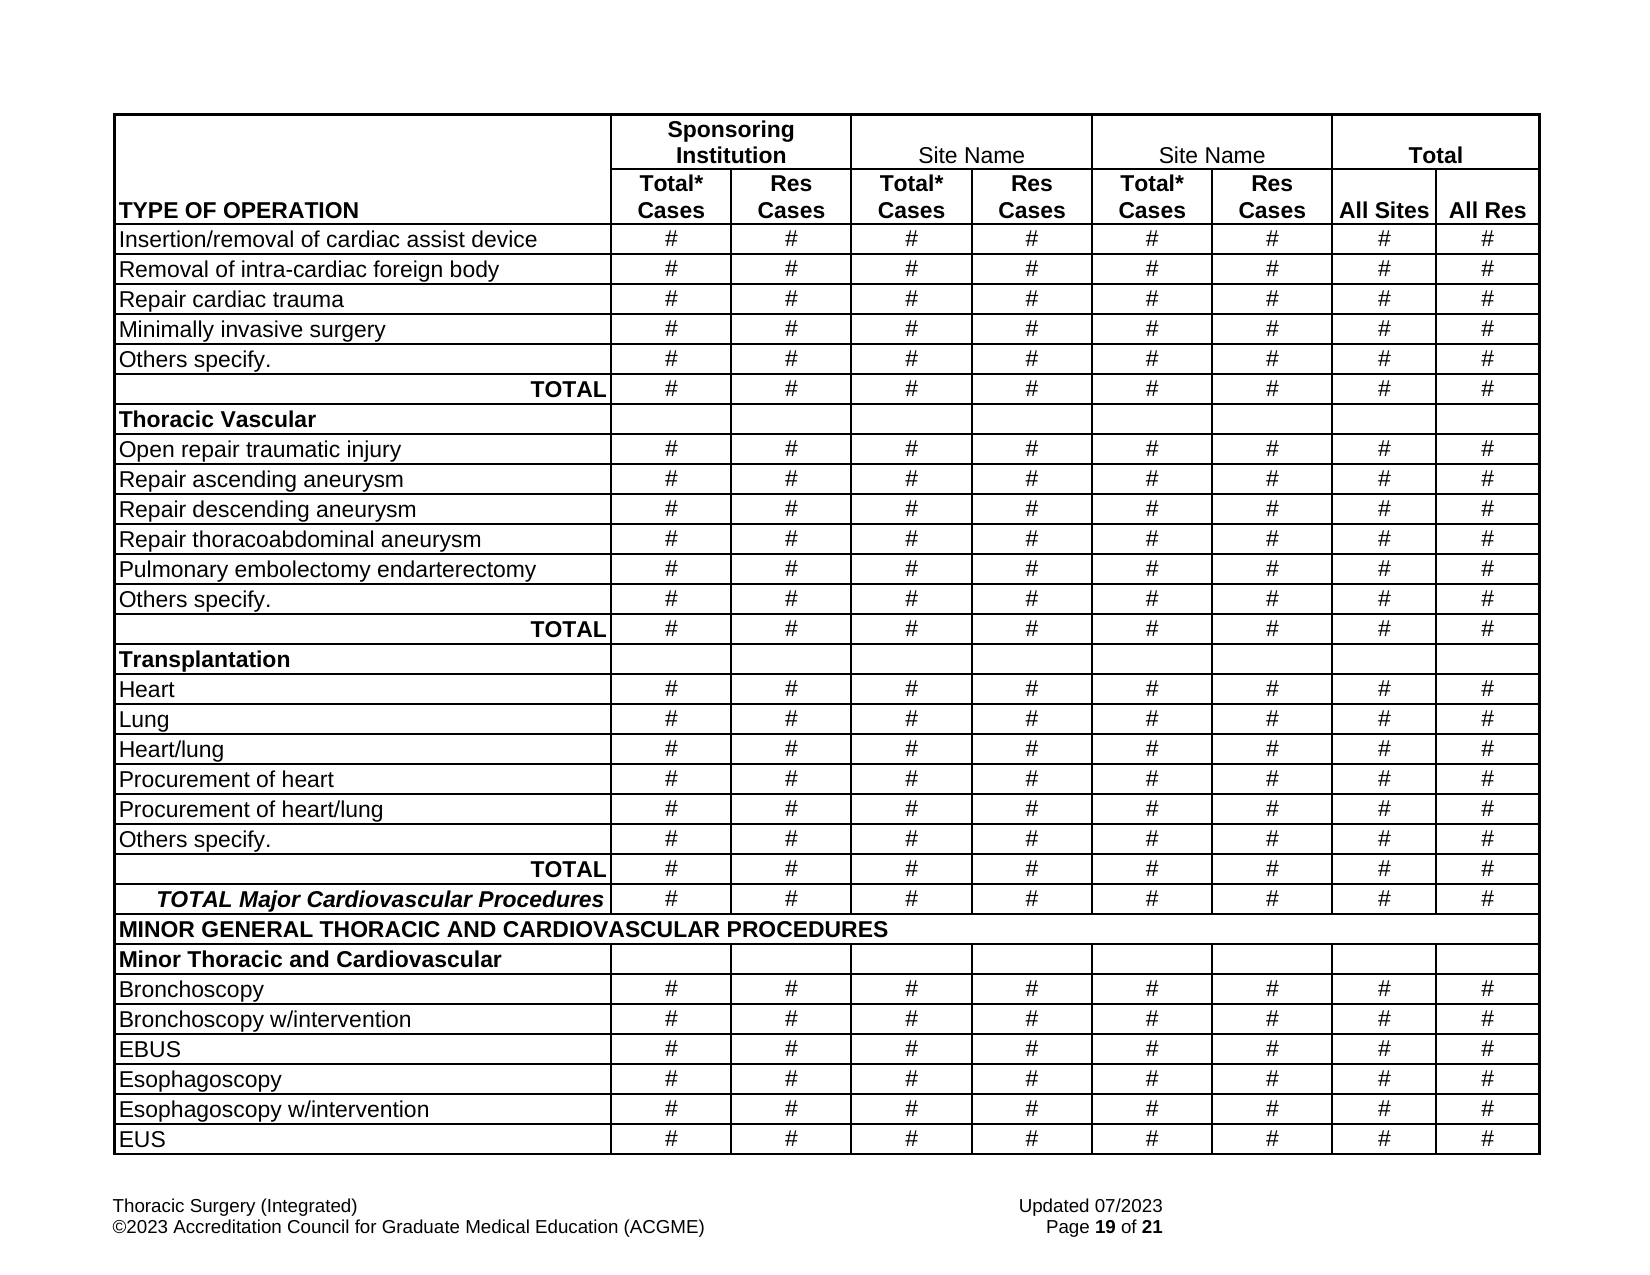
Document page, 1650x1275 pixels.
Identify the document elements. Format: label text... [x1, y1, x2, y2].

table_cell Removal of intra-cardiac foreign body [116, 255, 610, 283]
table_header Total [1333, 116, 1538, 168]
table_cell Insertion/removal of cardiac assist device [116, 225, 610, 253]
table_cell Bronchoscopy w/intervention [116, 1005, 610, 1033]
table_cell [852, 405, 971, 433]
table_cell [612, 645, 730, 673]
table_cell [1333, 945, 1435, 973]
table_cell Heart [116, 675, 610, 703]
table_cell Procurement of heart/lung [116, 795, 610, 823]
table_cell TOTAL Major Cardiovascular Procedures [116, 885, 610, 913]
table_header [1093, 116, 1331, 168]
table_cell [852, 945, 971, 973]
table_cell Bronchoscopy [116, 975, 610, 1003]
table_cell [1437, 405, 1538, 433]
table_cell [1213, 945, 1331, 973]
table_cell [1213, 405, 1331, 433]
table_cell Res Cases [1213, 170, 1331, 223]
table_cell TOTAL [116, 615, 610, 643]
table_cell [612, 945, 730, 973]
table_cell [732, 945, 850, 973]
table_cell Repair ascending aneurysm [116, 465, 610, 493]
table_cell Esophagoscopy [116, 1065, 610, 1093]
table_cell Others [116, 345, 610, 373]
table_cell TOTAL [116, 855, 610, 883]
table_header Sponsoring Institution [612, 116, 850, 168]
table_cell [1333, 645, 1435, 673]
table_cell [1213, 645, 1331, 673]
table_cell [612, 405, 730, 433]
table_cell MINOR GENERAL THORACIC AND CARDIOVASCULAR PROCEDURES [116, 915, 1538, 943]
table_cell Heart/lung [116, 735, 610, 763]
table_cell Res Cases [973, 170, 1091, 223]
table_cell Pulmonary embolectomy endarterectomy [116, 555, 610, 583]
table_cell Repair descending aneurysm [116, 495, 610, 523]
table_cell Total* Cases [612, 170, 730, 223]
table_cell Thoracic Vascular [116, 405, 610, 433]
table_cell Total* Cases [1093, 170, 1211, 223]
table_cell [732, 645, 850, 673]
table_cell All Sites [1333, 170, 1435, 223]
table_cell [1093, 945, 1211, 973]
table_cell EBUS [116, 1035, 610, 1063]
table_cell [973, 945, 1091, 973]
table_cell Procurement of heart [116, 765, 610, 793]
table_cell [1333, 405, 1435, 433]
table_cell Total* Cases [852, 170, 971, 223]
table_header TYPE OF OPERATION [116, 116, 610, 223]
table_cell [732, 405, 850, 433]
table_cell Others [116, 585, 610, 613]
table_cell Repair thoracoabdominal aneurysm [116, 525, 610, 553]
table_cell Open repair traumatic injury [116, 435, 610, 463]
table_cell EUS [116, 1125, 610, 1153]
table_cell [973, 645, 1091, 673]
table_cell TOTAL [116, 375, 610, 403]
table_cell [852, 645, 971, 673]
table_cell Lung [116, 705, 610, 733]
table_cell Minimally invasive surgery [116, 315, 610, 343]
table_cell All Res [1437, 170, 1538, 223]
table_cell Transplantation [116, 645, 610, 673]
table_cell Minor Thoracic and Cardiovascular [116, 945, 610, 973]
table_cell [973, 405, 1091, 433]
table_cell Esophagoscopy w/intervention [116, 1095, 610, 1123]
table_cell [1437, 645, 1538, 673]
table_cell [1093, 405, 1211, 433]
table_cell Res Cases [732, 170, 850, 223]
table_cell Repair cardiac trauma [116, 285, 610, 313]
table_cell [1437, 945, 1538, 973]
table_cell Others [116, 825, 610, 853]
table_header [852, 116, 1091, 168]
table_cell [1093, 645, 1211, 673]
